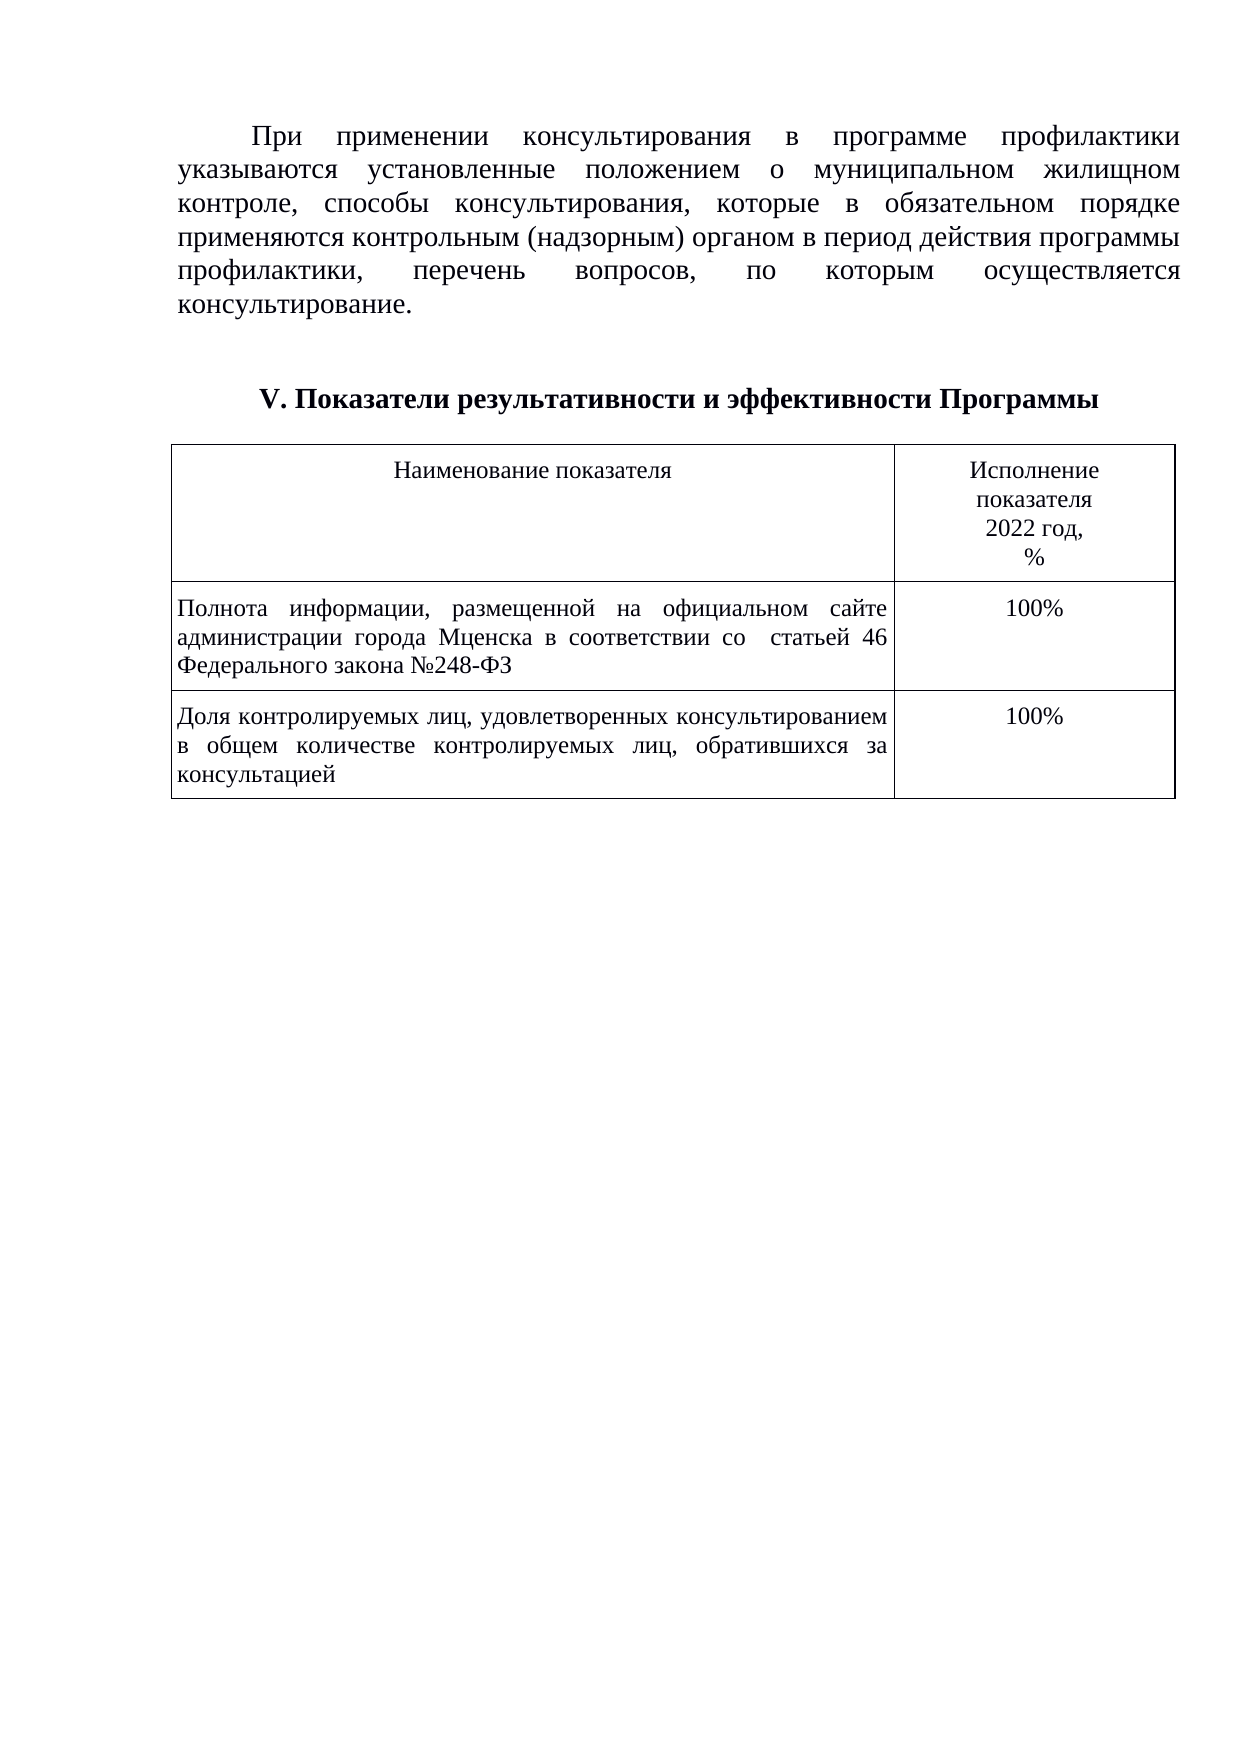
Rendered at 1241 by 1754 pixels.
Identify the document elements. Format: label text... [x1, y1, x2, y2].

table_header Исполнение показателя 2022 год, % [895, 445, 1174, 581]
title V. Показатели результативности и эффективности Программы [177, 382, 1181, 415]
table_cell Полнота информации, размещенной на официальном сайте администрации города Мценска в соответствии со статьей 46 Федерального закона №248-ФЗ [172, 582, 894, 690]
table_cell Доля контролируемых лиц, удовлетворенных консультированием в общем количестве контролируемых лиц, обратившихся за консультацией [172, 691, 894, 798]
table_cell 100% [895, 691, 1174, 798]
text При применении консультирования в программе профилактики указываются установленные положением о муниципальном жилищном контроле, способы консультирования, которые в обязательном порядке применяются контрольным (надзорным) органом в период действия программы профилактики, перечень вопросов, по которым осуществляется консультирование. [177, 118, 1181, 319]
table_cell 100% [895, 582, 1174, 690]
table_header Наименование показателя [172, 445, 894, 581]
